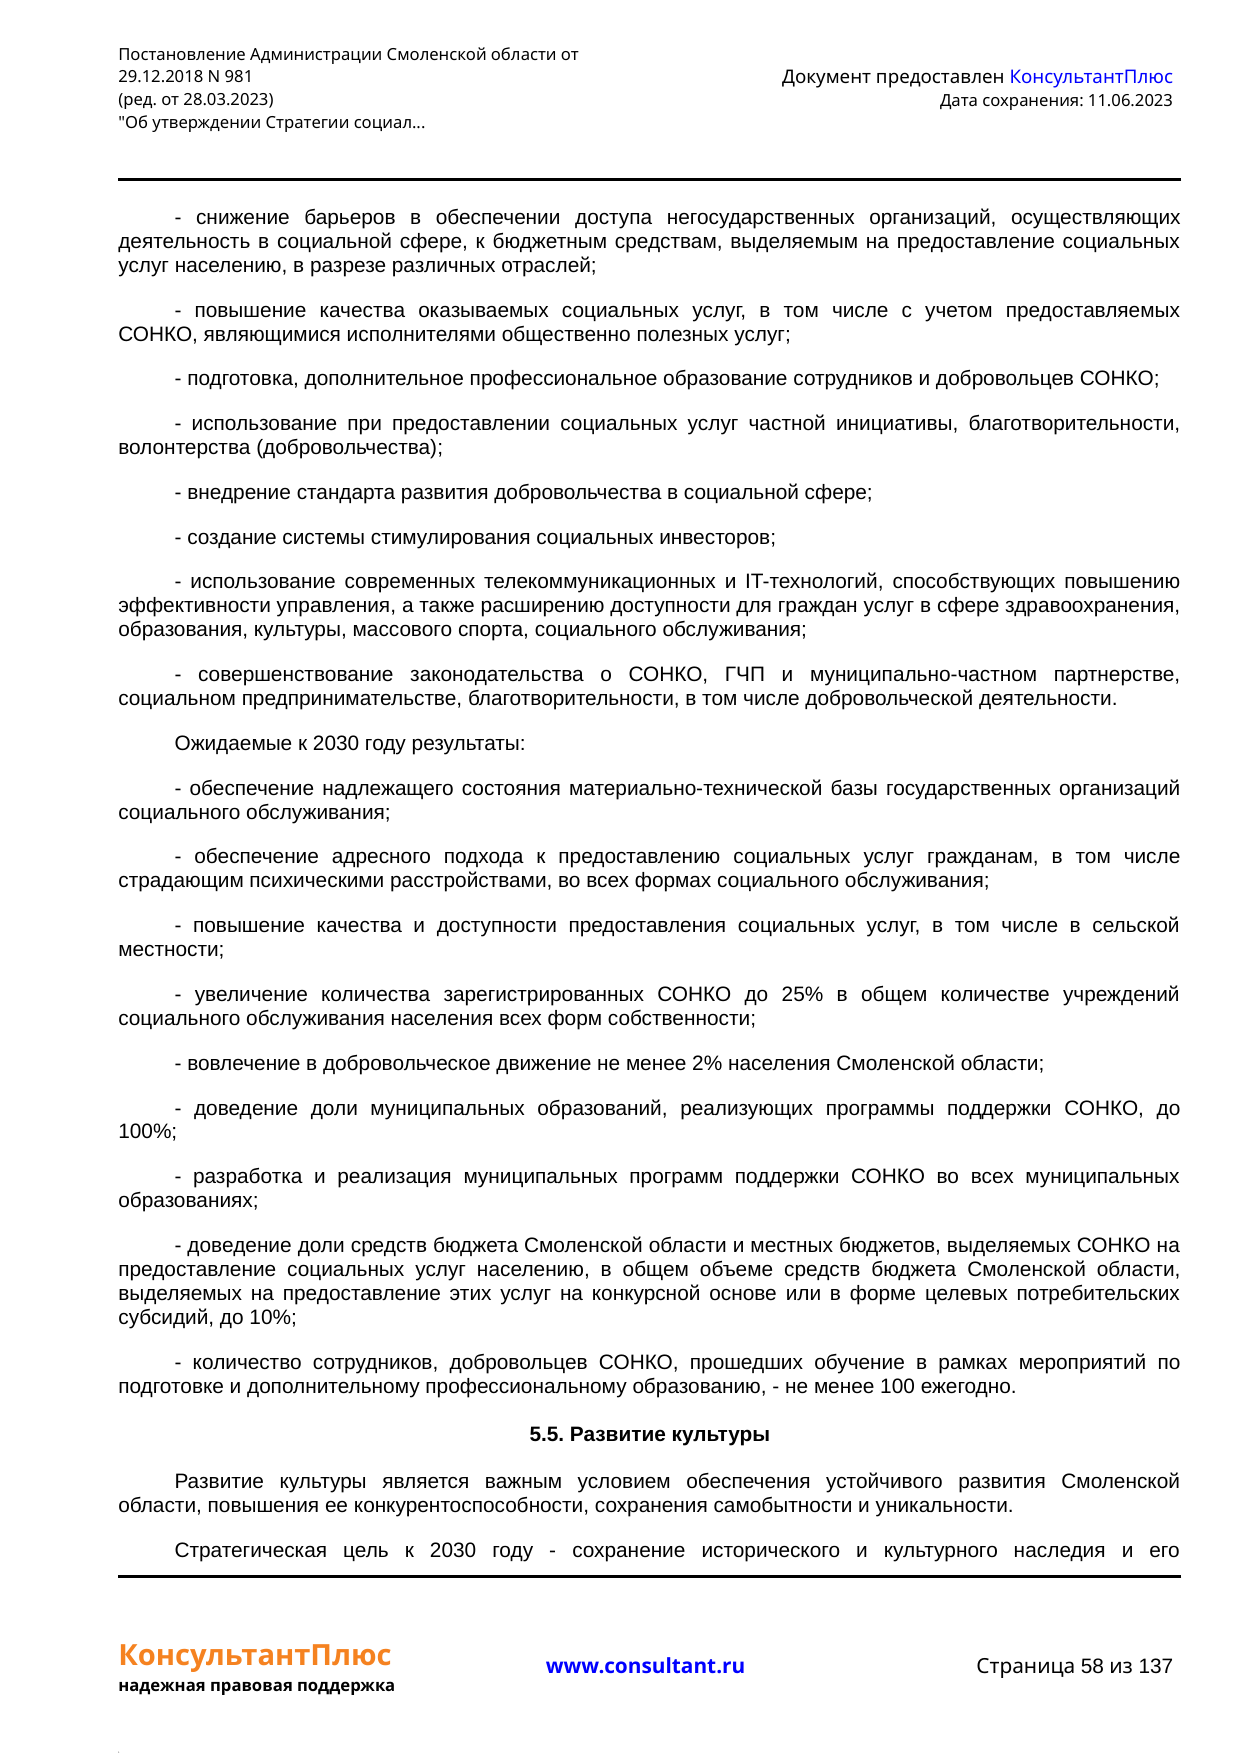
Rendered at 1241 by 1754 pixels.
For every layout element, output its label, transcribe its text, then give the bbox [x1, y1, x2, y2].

text - количество сотрудников, добровольцев СОНКО, прошедших обучение в рамках мероприятий по подготовке и дополнительному профессиональному образованию, - не менее 100 ежегодно. [118, 1349, 1181, 1397]
text - совершенствование законодательства о СОНКО, ГЧП и муниципально-частном партнерстве, социальном предпринимательстве, благотворительности, в том числе добровольческой деятельности. [118, 662, 1181, 710]
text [118, 1538, 1181, 1562]
text - использование современных телекоммуникационных и IT-технологий, способствующих повышению эффективности управления, а также расширению доступности для граждан услуг в сфере здравоохранения, образования, культуры, массового спорта, социального обслуживания; [118, 569, 1181, 641]
text - повышение качества и доступности предоставления социальных услуг, в том числе в сельской местности; [118, 913, 1181, 961]
text - разработка и реализация муниципальных программ поддержки СОНКО во всех муниципальных образованиях; [118, 1164, 1181, 1212]
text Развитие культуры является важным условием обеспечения устойчивого развития Смоленской области, повышения ее конкурентоспособности, сохранения самобытности и уникальности. [118, 1469, 1181, 1517]
text - обеспечение надлежащего состояния материально-технической базы государственных организаций социального обслуживания; [118, 776, 1181, 823]
text Ожидаемые к 2030 году результаты: [118, 731, 1181, 755]
text - использование при предоставлении социальных услуг частной инициативы, благотворительности, волонтерства (добровольчества); [118, 411, 1181, 459]
text - повышение качества оказываемых социальных услуг, в том числе с учетом предоставляемых СОНКО, являющимися исполнителями общественно полезных услуг; [118, 297, 1181, 345]
text - подготовка, дополнительное профессиональное образование сотрудников и добровольцев СОНКО; [118, 366, 1181, 390]
text - снижение барьеров в обеспечении доступа негосударственных организаций, осуществляющих деятельность в социальной сфере, к бюджетным средствам, выделяемым на предоставление социальных услуг населению, в разрезе различных отраслей; [118, 205, 1181, 277]
title 5.5. Развитие культуры [118, 1421, 1181, 1445]
text - вовлечение в добровольческое движение не менее 2% населения Смоленской области; [118, 1051, 1181, 1074]
text - создание системы стимулирования социальных инвесторов; [118, 524, 1181, 548]
text - обеспечение адресного подхода к предоставлению социальных услуг гражданам, в том числе страдающим психическими расстройствами, во всех формах социального обслуживания; [118, 844, 1181, 892]
text - доведение доли муниципальных образований, реализующих программы поддержки СОНКО, до 100%; [118, 1095, 1181, 1143]
text - доведение доли средств бюджета Смоленской области и местных бюджетов, выделяемых СОНКО на предоставление социальных услуг населению, в общем объеме средств бюджета Смоленской области, выделяемых на предоставление этих услуг на конкурсной основе или в форме целевых потребительских субсидий, до 10%; [118, 1233, 1181, 1329]
text - увеличение количества зарегистрированных СОНКО до 25% в общем количестве учреждений социального обслуживания населения всех форм собственности; [118, 982, 1181, 1030]
text - внедрение стандарта развития добровольчества в социальной сфере; [118, 480, 1181, 504]
